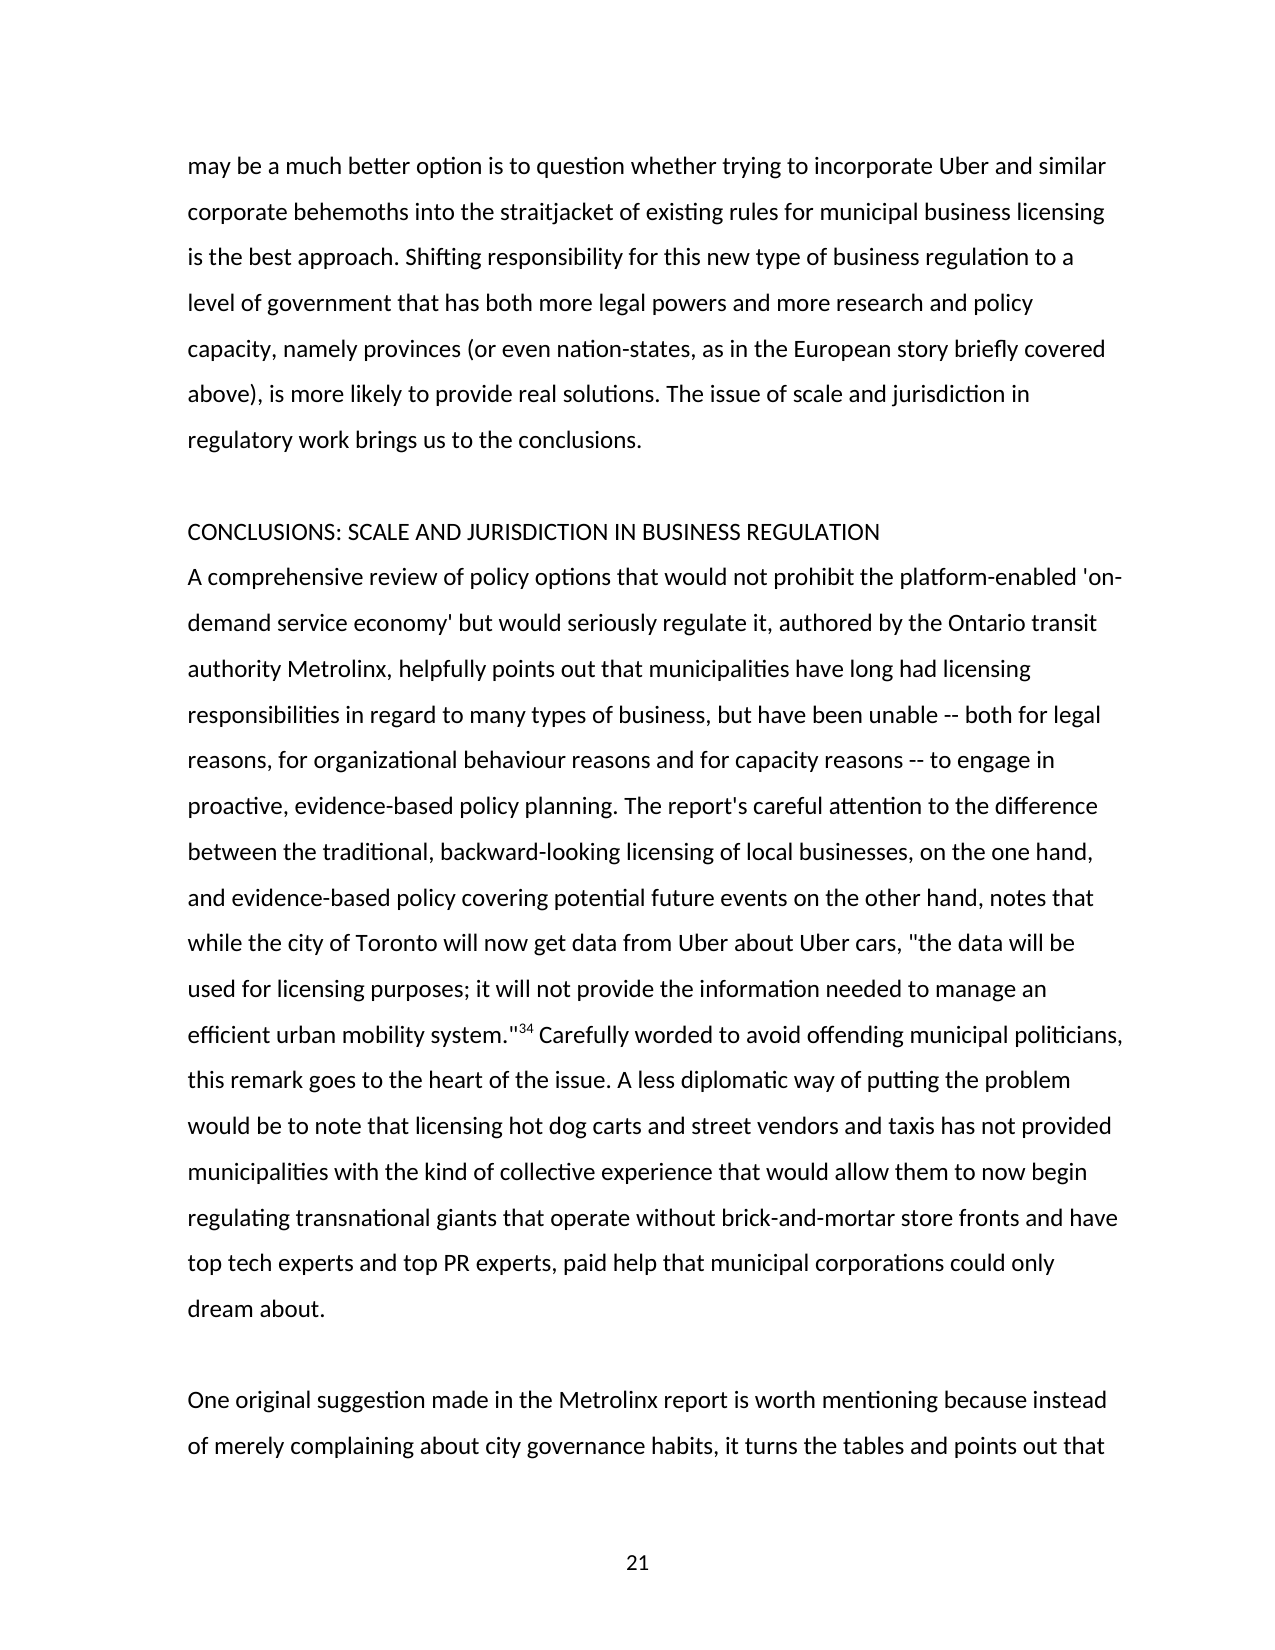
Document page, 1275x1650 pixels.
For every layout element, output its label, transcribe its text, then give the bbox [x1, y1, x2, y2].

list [187, 1385, 1125, 1461]
list CONCLUSIONS: SCALE AND JURISDICTION IN BUSINESS REGULATION [187, 516, 1125, 546]
list A comprehensive review of policy options that would not prohibit the platform-enabled 'on-demand service economy' but would seriously regulate it, authored by the Ontario transit authority Metrolinx, helpfully points out that municipalities have long had licensing responsibilities in regard to many types of business, but have been unable -- both for legal reasons, for organizational behaviour reasons and for capacity reasons -- to engage in proactive, evidence-based policy planning. The report's careful attention to the difference between the traditional, backward-looking licensing of local businesses, on the one hand, and evidence-based policy covering potential future events on the other hand, notes that while the city of Toronto will now get data from Uber about Uber cars, "the data will be used for licensing purposes; it will not provide the information needed to manage an efficient urban mobility system." Carefully worded to avoid offending municipal politicians, this remark goes to the heart of the issue. A less diplomatic way of putting the problem would be to note that licensing hot dog carts and street vendors and taxis has not provided municipalities with the kind of collective experience that would allow them to now begin regulating transnational giants that operate without brick-and-mortar store fronts and have top tech experts and top PR experts, paid help that municipal corporations could only dream about. [187, 562, 1125, 1324]
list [187, 150, 1125, 455]
